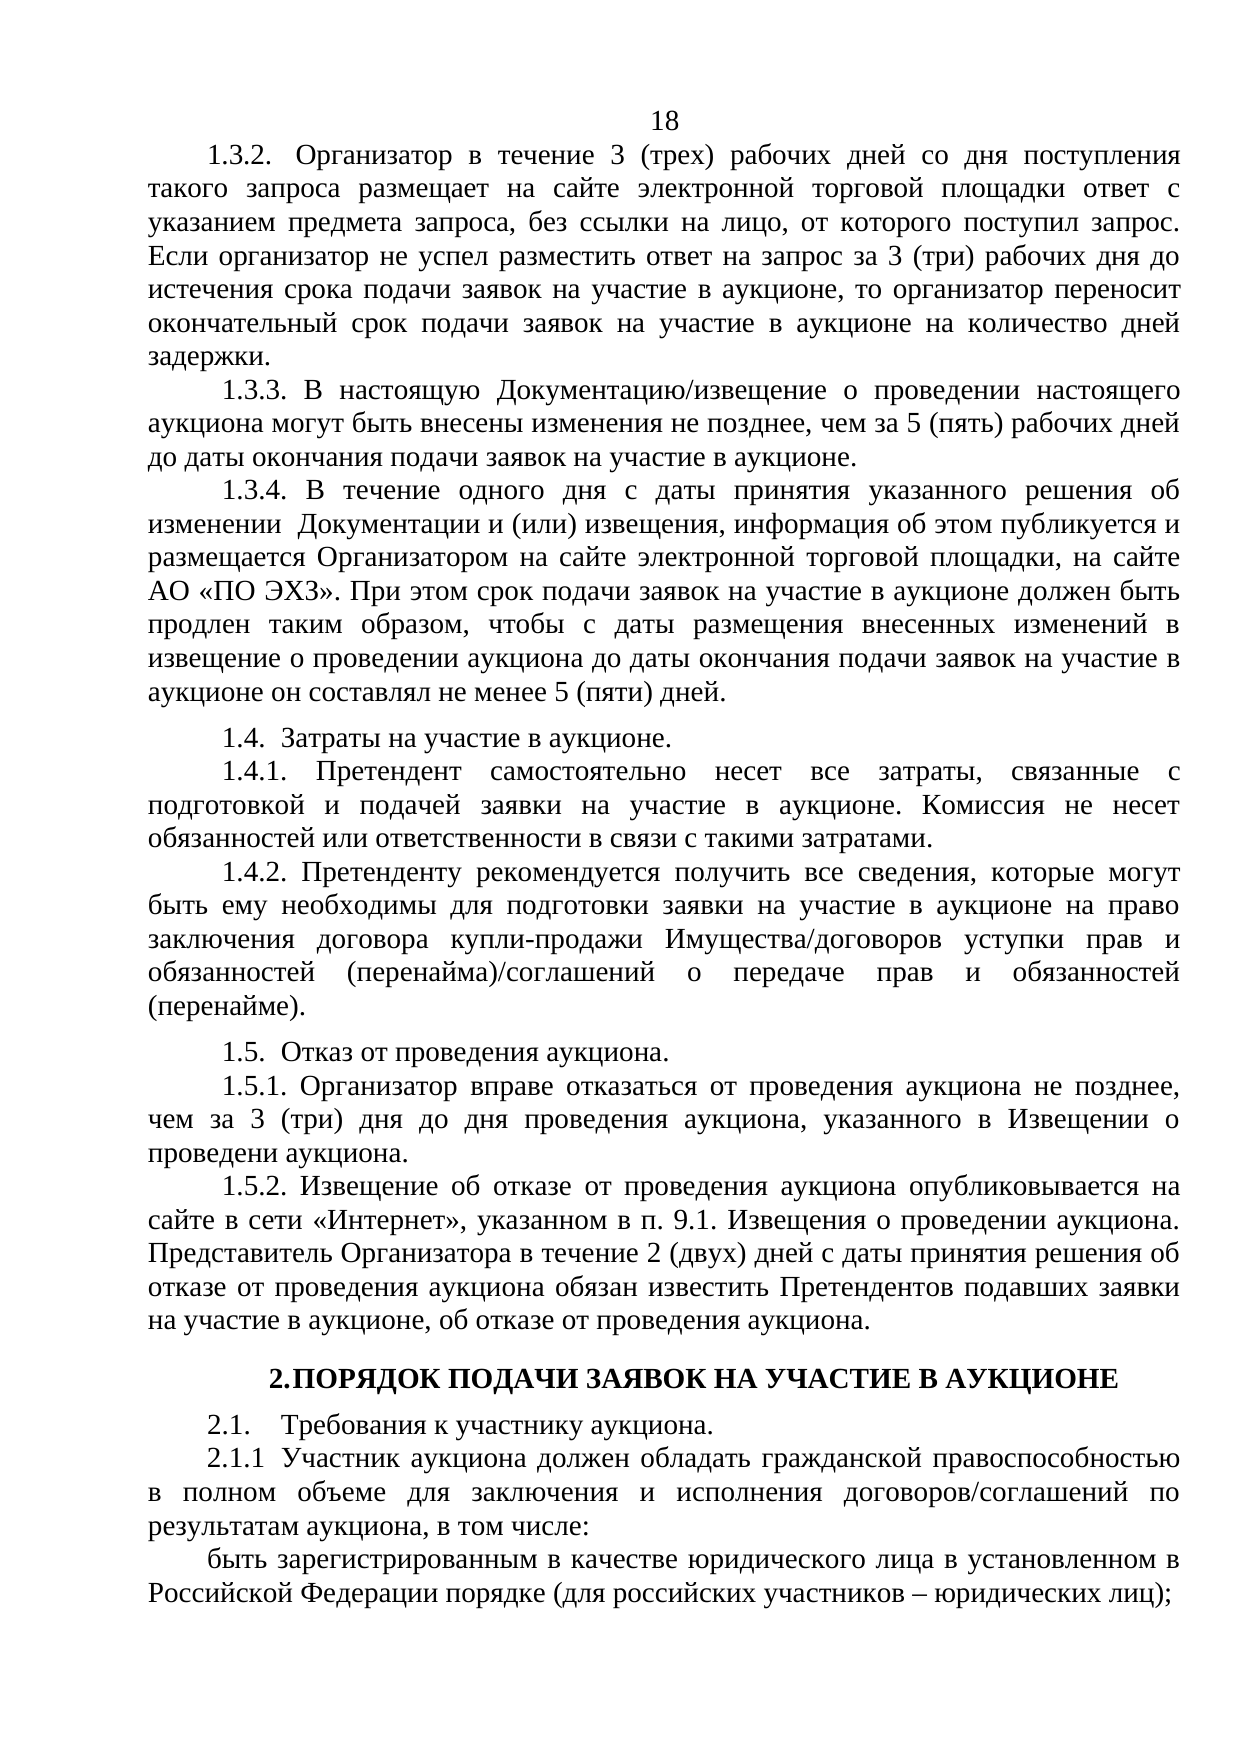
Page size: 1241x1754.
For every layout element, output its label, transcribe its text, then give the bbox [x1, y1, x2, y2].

text 1.5.1. Организатор вправе отказаться от проведения аукциона не позднее, чем за 3 (три) дня до дня проведения аукциона, указанного в Извещении о проведени аукциона. [148, 1068, 1181, 1168]
list Организатор в течение 3 (трех) рабочих дней со дня поступления такого запроса размещает на сайте электронной торговой площадки ответ с указанием предмета запроса, без ссылки на лицо, от которого поступил запрос. Если организатор не успел разместить ответ на запрос за 3 (три) рабочих дня до истечения срока подачи заявок на участие в аукционе, то организатор переносит окончательный срок подачи заявок на участие в аукционе на количество дней задержки. [148, 137, 1181, 372]
list Участник аукциона должен обладать гражданской правоспособностью в полном объеме для заключения и исполнения договоров/соглашений по результатам аукциона, в том числе: [148, 1441, 1181, 1541]
subtitle Порядок подачи заявок на участие в аукционе [148, 1361, 1181, 1394]
text 1.4.1. Претендент самостоятельно несет все затраты, связанные с подготовкой и подачей заявки на участие в аукционе. Комиссия не несет обязанностей или ответственности в связи с такими затратами. [148, 753, 1181, 854]
text 1.3.4. В течение одного дня с даты принятия указанного решения об изменении Документации и (или) извещения, информация об этом публикуется и размещается Организатором на сайте электронной торговой площадки, на сайте АО «ПО ЭХЗ». При этом срок подачи заявок на участие в аукционе должен быть продлен таким образом, чтобы с даты размещения внесенных изменений в извещение о проведении аукциона до даты окончания подачи заявок на участие в аукционе он составлял не менее 5 (пяти) дней. [148, 472, 1181, 707]
subtitle Отказ от проведения аукциона. [148, 1034, 1181, 1068]
text 1.4.2. Претенденту рекомендуется получить все сведения, которые могут быть ему необходимы для подготовки заявки на участие в аукционе на право заключения договора купли-продажи Имущества/договоров уступки прав и обязанностей (перенайма)/соглашений о передаче прав и обязанностей (перенайме). [148, 854, 1181, 1022]
subtitle Требования к участнику аукциона. [148, 1407, 1181, 1441]
text быть зарегистрированным в качестве юридического лица в установленном в Российской Федерации порядке (для российских участников – юридических лиц); [148, 1541, 1181, 1608]
subtitle Затраты на участие в аукционе. [148, 720, 1181, 753]
text 1.3.3. В настоящую Документацию/извещение о проведении настоящего аукциона могут быть внесены изменения не позднее, чем за 5 (пять) рабочих дней до даты окончания подачи заявок на участие в аукционе. [148, 372, 1181, 472]
text 1.5.2. Извещение об отказе от проведения аукциона опубликовывается на сайте в сети «Интернет», указанном в п. 9.1. Извещения о проведении аукциона. Представитель Организатора в течение 2 (двух) дней с даты принятия решения об отказе от проведения аукциона обязан известить Претендентов подавших заявки на участие в аукционе, об отказе от проведения аукциона. [148, 1168, 1181, 1336]
